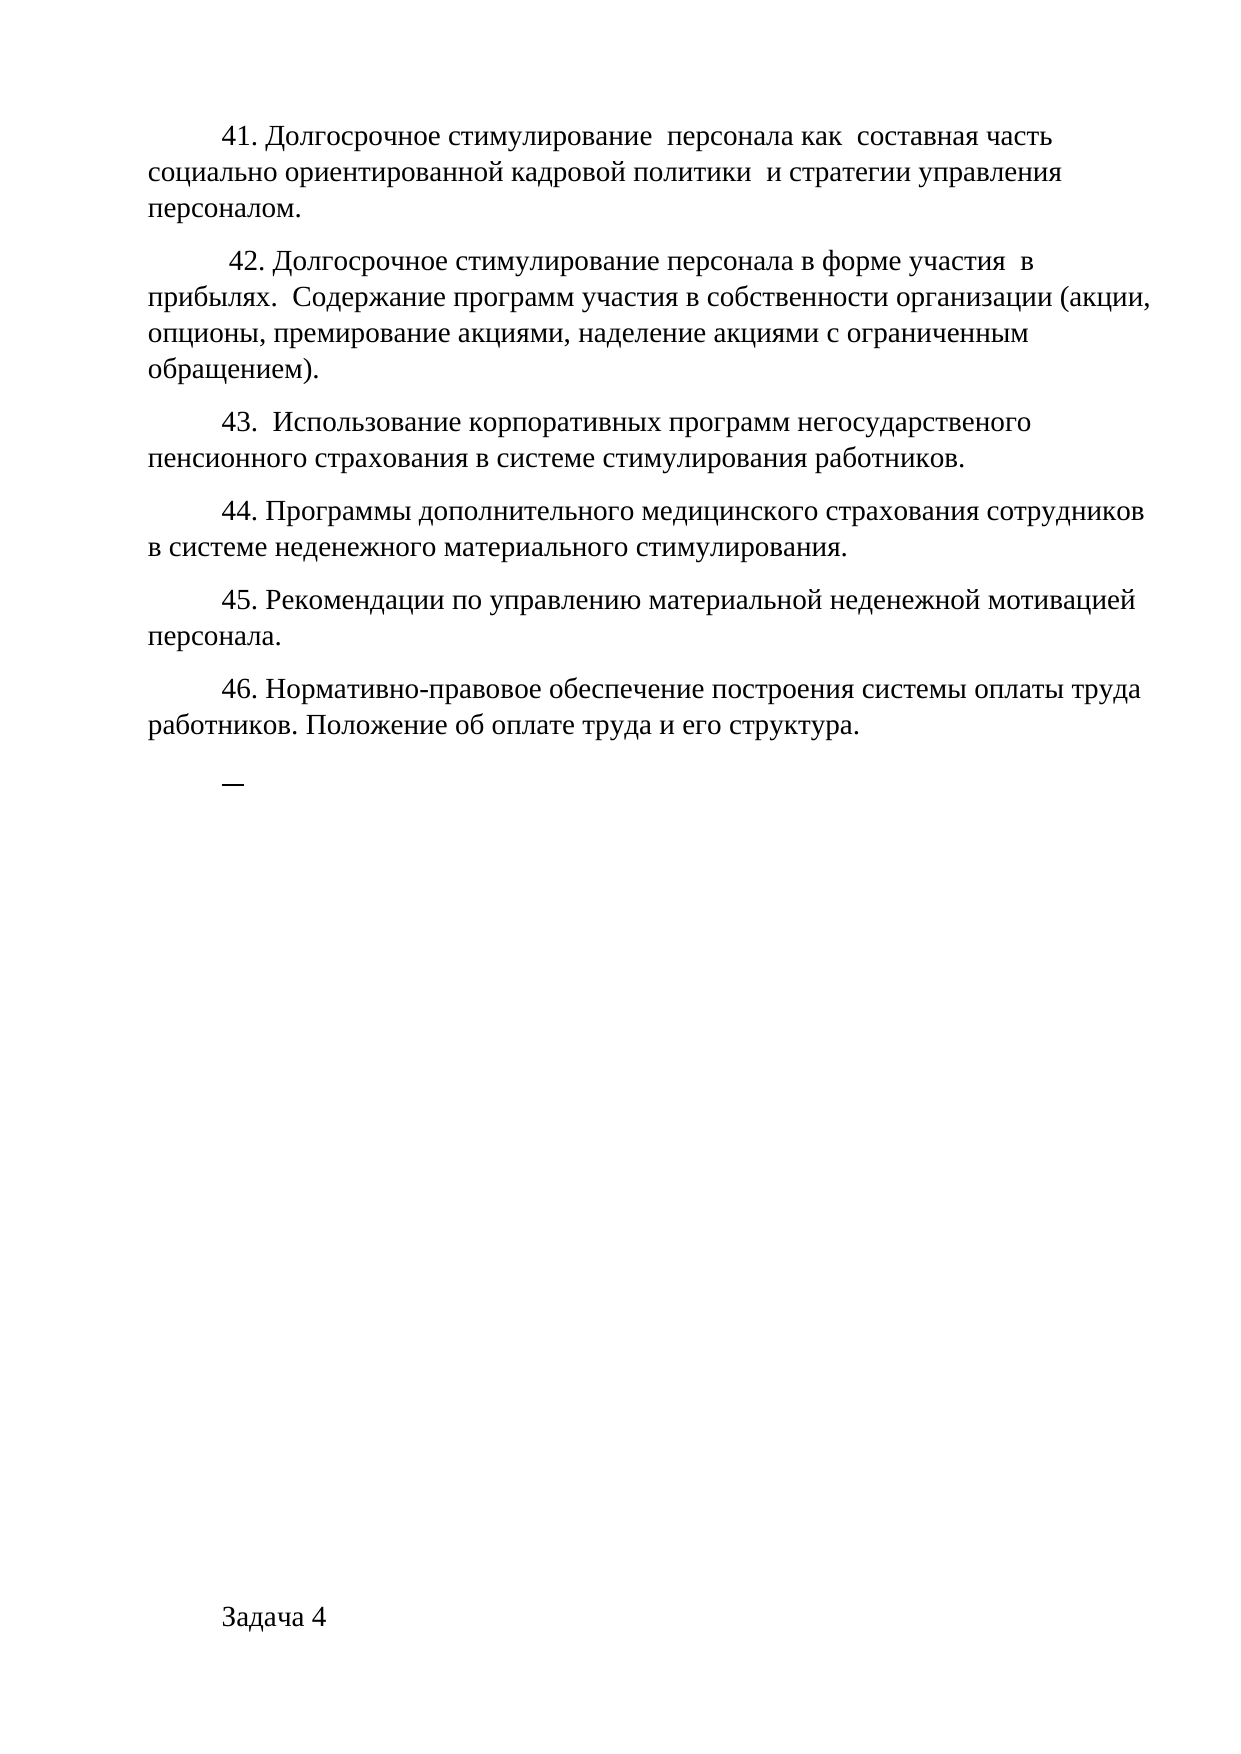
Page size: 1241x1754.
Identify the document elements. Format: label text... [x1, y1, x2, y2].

text 45. Рекомендации по управлению материальной неденежной мотивацией персонала. [148, 582, 1152, 652]
text Задача 4 [148, 1599, 1152, 1633]
text 43. Использование корпоративных программ негосударственого пенсионного страхования в системе стимулирования работников. [148, 404, 1152, 474]
text 44. Программы дополнительного медицинского страхования сотрудников в системе неденежного материального стимулирования. [148, 493, 1152, 563]
text 46. Нормативно-правовое обеспечение построения системы оплаты труда работников. Положение об оплате труда и его структура. [148, 671, 1152, 741]
text 42. Долгосрочное стимулирование персонала в форме участия в прибылях. Содержание программ участия в собственности организации (акции, опционы, премирование акциями, наделение акциями с ограниченным обращением). [148, 243, 1152, 385]
text 41. Долгосрочное стимулирование персонала как составная часть социально ориентированной кадровой политики и стратегии управления персоналом. [148, 118, 1152, 224]
